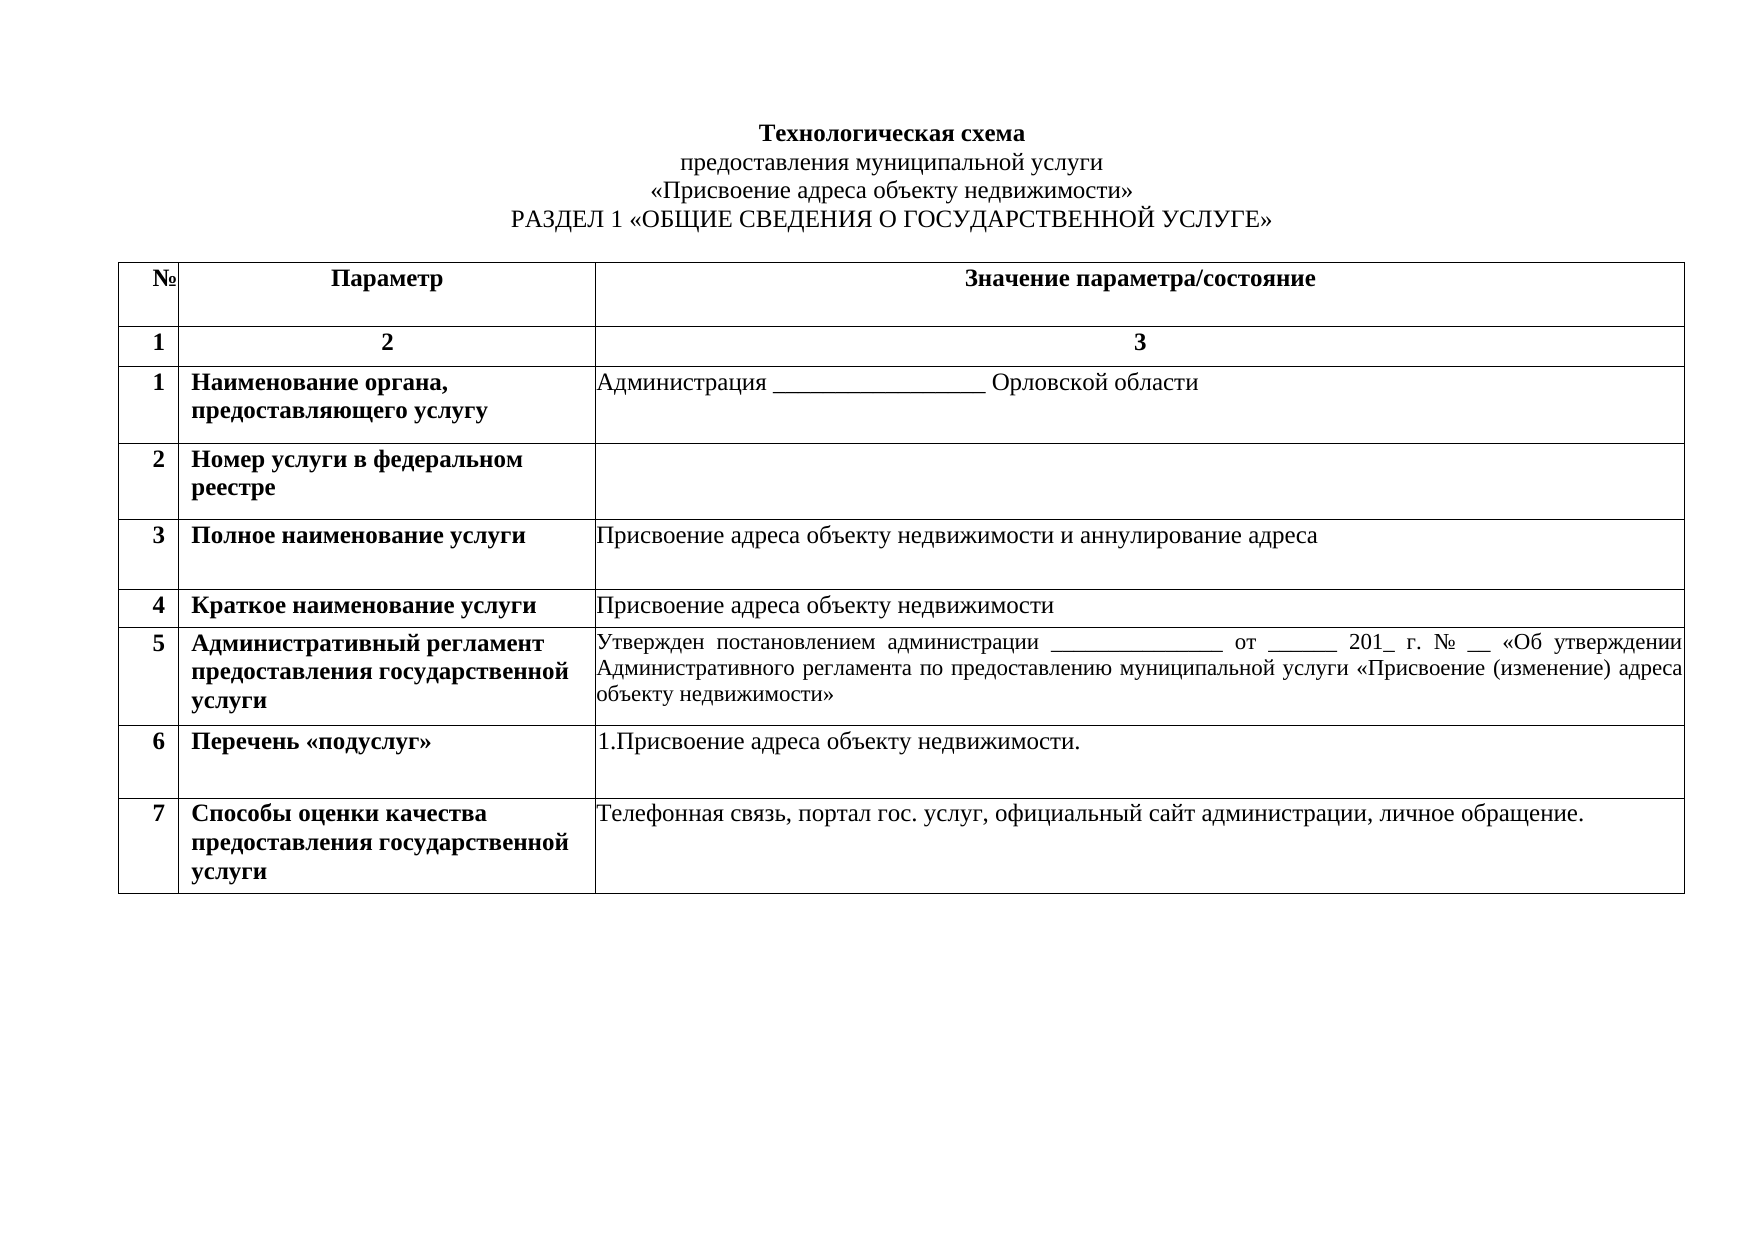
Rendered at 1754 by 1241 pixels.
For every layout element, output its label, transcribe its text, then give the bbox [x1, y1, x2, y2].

table_cell 3 [596, 327, 1684, 366]
table_header Параметр [179, 263, 595, 326]
table_cell Присвоение адреса объекту недвижимости [596, 590, 1684, 627]
table_cell Утвержден постановлением администрации _______________ от ______ 201_ г. № __ «Об утверждении Административного регламента по предоставлению муниципальной услуги «Присвоение (изменение) адреса объекту недвижимости» [596, 628, 1684, 725]
table_cell [596, 444, 1684, 519]
table_cell 4 [119, 590, 178, 627]
table_cell 2 [179, 327, 595, 366]
table_cell 3 [119, 520, 178, 589]
table_cell Администрация _________________ Орловской области [596, 367, 1684, 443]
table_cell Краткое наименование услуги [179, 590, 595, 627]
table_cell 1.Присвоение адреса объекту недвижимости. [596, 726, 1684, 797]
table_cell 2 [119, 444, 178, 519]
table_cell Способы оценки качества предоставления государственной услуги [179, 799, 595, 892]
table_cell Административный регламент предоставления государственной услуги [179, 628, 595, 725]
table_cell 6 [119, 726, 178, 797]
table_cell Присвоение адреса объекту недвижимости и аннулирование адреса [596, 520, 1684, 589]
table_cell Телефонная связь, портал гос. услуг, официальный сайт администрации, личное обращение. [596, 799, 1684, 892]
table_cell Полное наименование услуги [179, 520, 595, 589]
table_cell 1 [119, 367, 178, 443]
table_header Значение параметра/состояние [596, 263, 1684, 326]
text Технологическая схема [118, 118, 1665, 147]
table_cell 5 [119, 628, 178, 725]
table_cell 1 [119, 327, 178, 366]
table_cell Номер услуги в федеральном реестре [179, 444, 595, 519]
text «Присвоение адреса объекту недвижимости» [118, 176, 1665, 204]
text предоставления муниципальной услуги [118, 147, 1665, 176]
table_header № [119, 263, 178, 326]
table_cell Перечень «подуслуг» [179, 726, 595, 797]
table_cell Наименование органа, предоставляющего услугу [179, 367, 595, 443]
text РАЗДЕЛ 1 «ОБЩИЕ СВЕДЕНИЯ О ГОСУДАРСТВЕННОЙ УСЛУГЕ» [118, 204, 1665, 233]
table_cell 7 [119, 799, 178, 892]
